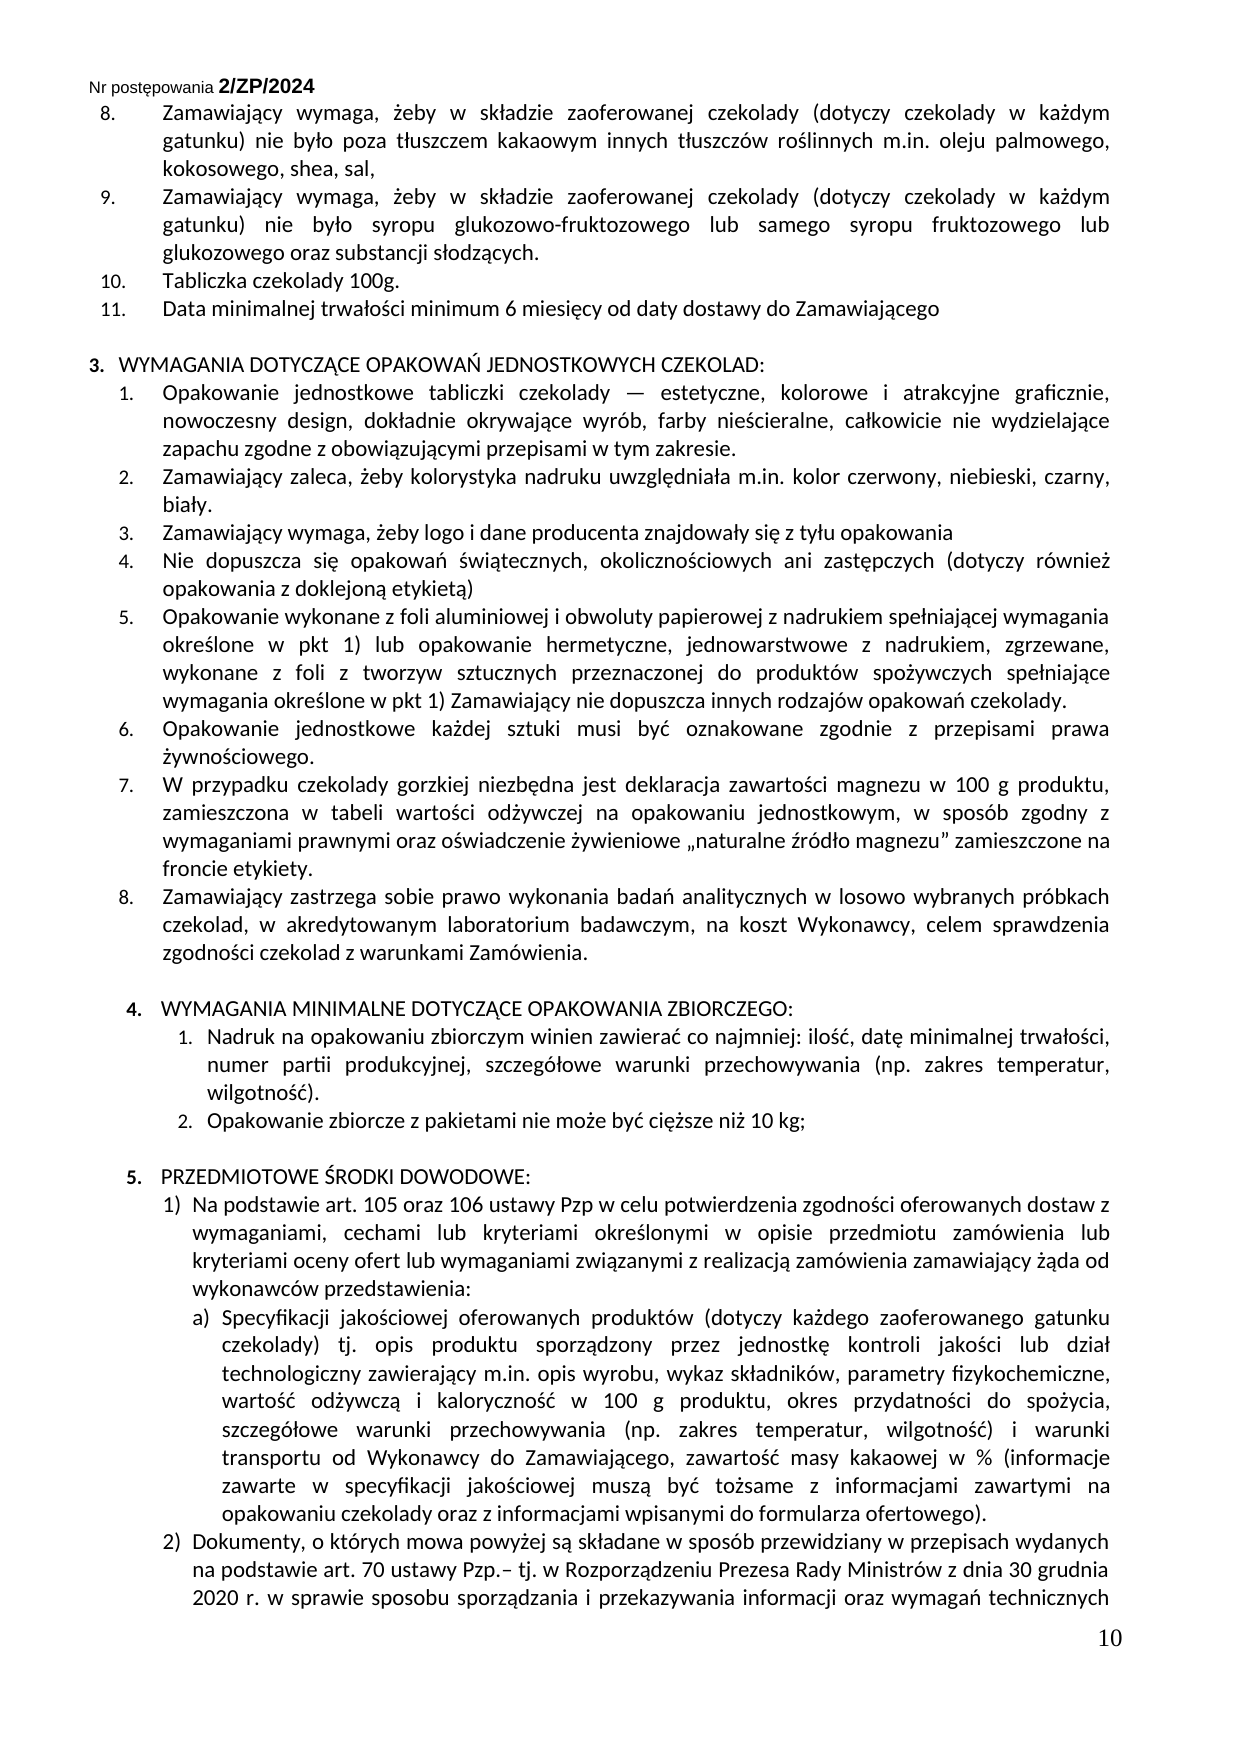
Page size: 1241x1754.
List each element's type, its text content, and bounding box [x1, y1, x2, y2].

list Zamawiający wymaga, żeby w składzie zaoferowanej czekolady (dotyczy czekolady w każdym gatunku) nie było poza tłuszczem kakaowym innych tłuszczów roślinnych m.in. oleju palmowego, kokosowego, shea, sal, [100, 98, 1112, 182]
list Zamawiający zaleca, żeby kolorystyka nadruku uwzględniała m.in. kolor czerwony, niebieski, czarny, biały. [118, 462, 1112, 518]
list W przypadku czekolady gorzkiej niezbędna jest deklaracja zawartości magnezu w 100 g produktu, zamieszczona w tabeli wartości odżywczej na opakowaniu jednostkowym, w sposób zgodny z wymaganiami prawnymi oraz oświadczenie żywieniowe „naturalne źródło magnezu” zamieszczone na froncie etykiety. [118, 770, 1112, 882]
list WYMAGANIA DOTYCZĄCE OPAKOWAŃ JEDNOSTKOWYCH CZEKOLAD: [89, 350, 1112, 378]
list Zamawiający wymaga, żeby w składzie zaoferowanej czekolady (dotyczy czekolady w każdym gatunku) nie było syropu glukozowo-fruktozowego lub samego syropu fruktozowego lub glukozowego oraz substancji słodzących. [100, 182, 1112, 266]
list Zamawiający zastrzega sobie prawo wykonania badań analitycznych w losowo wybranych próbkach czekolad, w akredytowanym laboratorium badawczym, na koszt Wykonawcy, celem sprawdzenia zgodności czekolad z warunkami Zamówienia. [118, 882, 1112, 966]
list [162, 1527, 1112, 1611]
list Opakowanie jednostkowe tabliczki czekolady — estetyczne, kolorowe i atrakcyjne graficznie, nowoczesny design, dokładnie okrywające wyrób, farby nieścieralne, całkowicie nie wydzielające zapachu zgodne z obowiązującymi przepisami w tym zakresie. [118, 378, 1112, 462]
list PRZEDMIOTOWE ŚRODKI DOWODOWE: [126, 1162, 1112, 1191]
list Specyfikacji jakościowej oferowanych produktów (dotyczy każdego zaoferowanego gatunku czekolady) tj. opis produktu sporządzony przez jednostkę kontroli jakości lub dział technologiczny zawierający m.in. opis wyrobu, wykaz składników, parametry fizykochemiczne, wartość odżywczą i kaloryczność w 100 g produktu, okres przydatności do spożycia, szczegółowe warunki przechowywania (np. zakres temperatur, wilgotność) i warunki transportu od Wykonawcy do Zamawiającego, zawartość masy kakaowej w % (informacje zawarte w specyfikacji jakościowej muszą być tożsame z informacjami zawartymi na opakowaniu czekolady oraz z informacjami wpisanymi do formularza ofertowego). [192, 1303, 1112, 1527]
list WYMAGANIA MINIMALNE DOTYCZĄCE OPAKOWANIA ZBIORCZEGO: [126, 994, 1112, 1022]
list Nadruk na opakowaniu zbiorczym winien zawierać co najmniej: ilość, datę minimalnej trwałości, numer partii produkcyjnej, szczegółowe warunki przechowywania (np. zakres temperatur, wilgotność). [177, 1022, 1112, 1106]
list Tabliczka czekolady 100g. [100, 266, 1112, 294]
list Opakowanie wykonane z foli aluminiowej i obwoluty papierowej z nadrukiem spełniającej wymagania określone w pkt 1) lub opakowanie hermetyczne, jednowarstwowe z nadrukiem, zgrzewane, wykonane z foli z tworzyw sztucznych przeznaczonej do produktów spożywczych spełniające wymagania określone w pkt 1) Zamawiający nie dopuszcza innych rodzajów opakowań czekolady. [118, 602, 1112, 714]
list Data minimalnej trwałości minimum 6 miesięcy od daty dostawy do Zamawiającego [100, 294, 1112, 322]
list Na podstawie art. 105 oraz 106 ustawy Pzp w celu potwierdzenia zgodności oferowanych dostaw z wymaganiami, cechami lub kryteriami określonymi w opisie przedmiotu zamówienia lub kryteriami oceny ofert lub wymaganiami związanymi z realizacją zamówienia zamawiający żąda od wykonawców przedstawienia: [162, 1191, 1112, 1303]
list Zamawiający wymaga, żeby logo i dane producenta znajdowały się z tyłu opakowania [118, 518, 1112, 546]
list Opakowanie jednostkowe każdej sztuki musi być oznakowane zgodnie z przepisami prawa żywnościowego. [118, 714, 1112, 770]
list Opakowanie zbiorcze z pakietami nie może być cięższe niż 10 kg; [177, 1106, 1112, 1134]
list Nie dopuszcza się opakowań świątecznych, okolicznościowych ani zastępczych (dotyczy również opakowania z doklejoną etykietą) [118, 546, 1112, 602]
